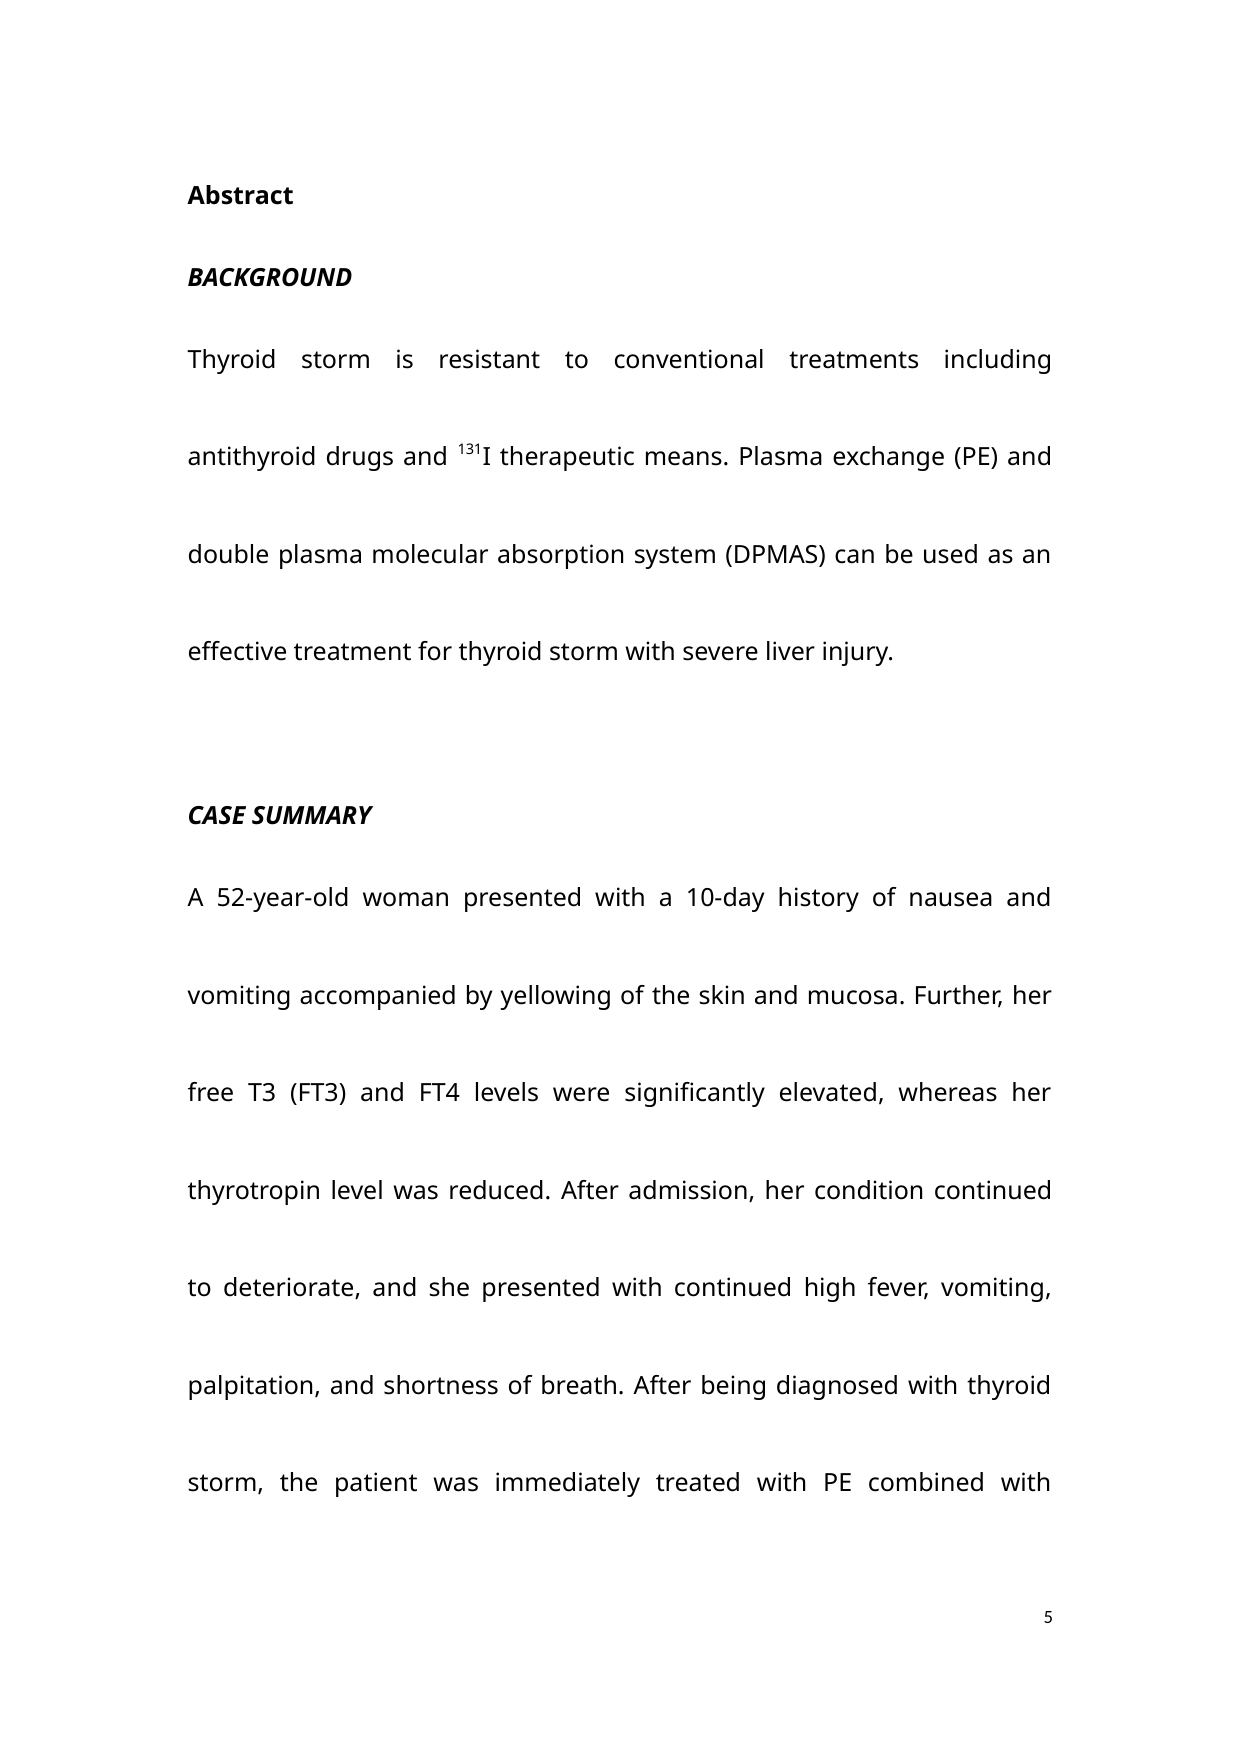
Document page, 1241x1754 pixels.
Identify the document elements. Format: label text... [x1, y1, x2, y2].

text Abstract [187, 162, 1053, 227]
text Thyroid storm is resistant to conventional treatments including antithyroid drugs and 131I therapeutic means. Plasma exchange (PE) and double plasma molecular absorption system (DPMAS) can be used as an effective treatment for thyroid storm with severe liver injury. [187, 326, 1053, 683]
text CASE SUMMARY [187, 782, 1053, 847]
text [187, 864, 1053, 1514]
text BACKGROUND [187, 244, 1053, 309]
